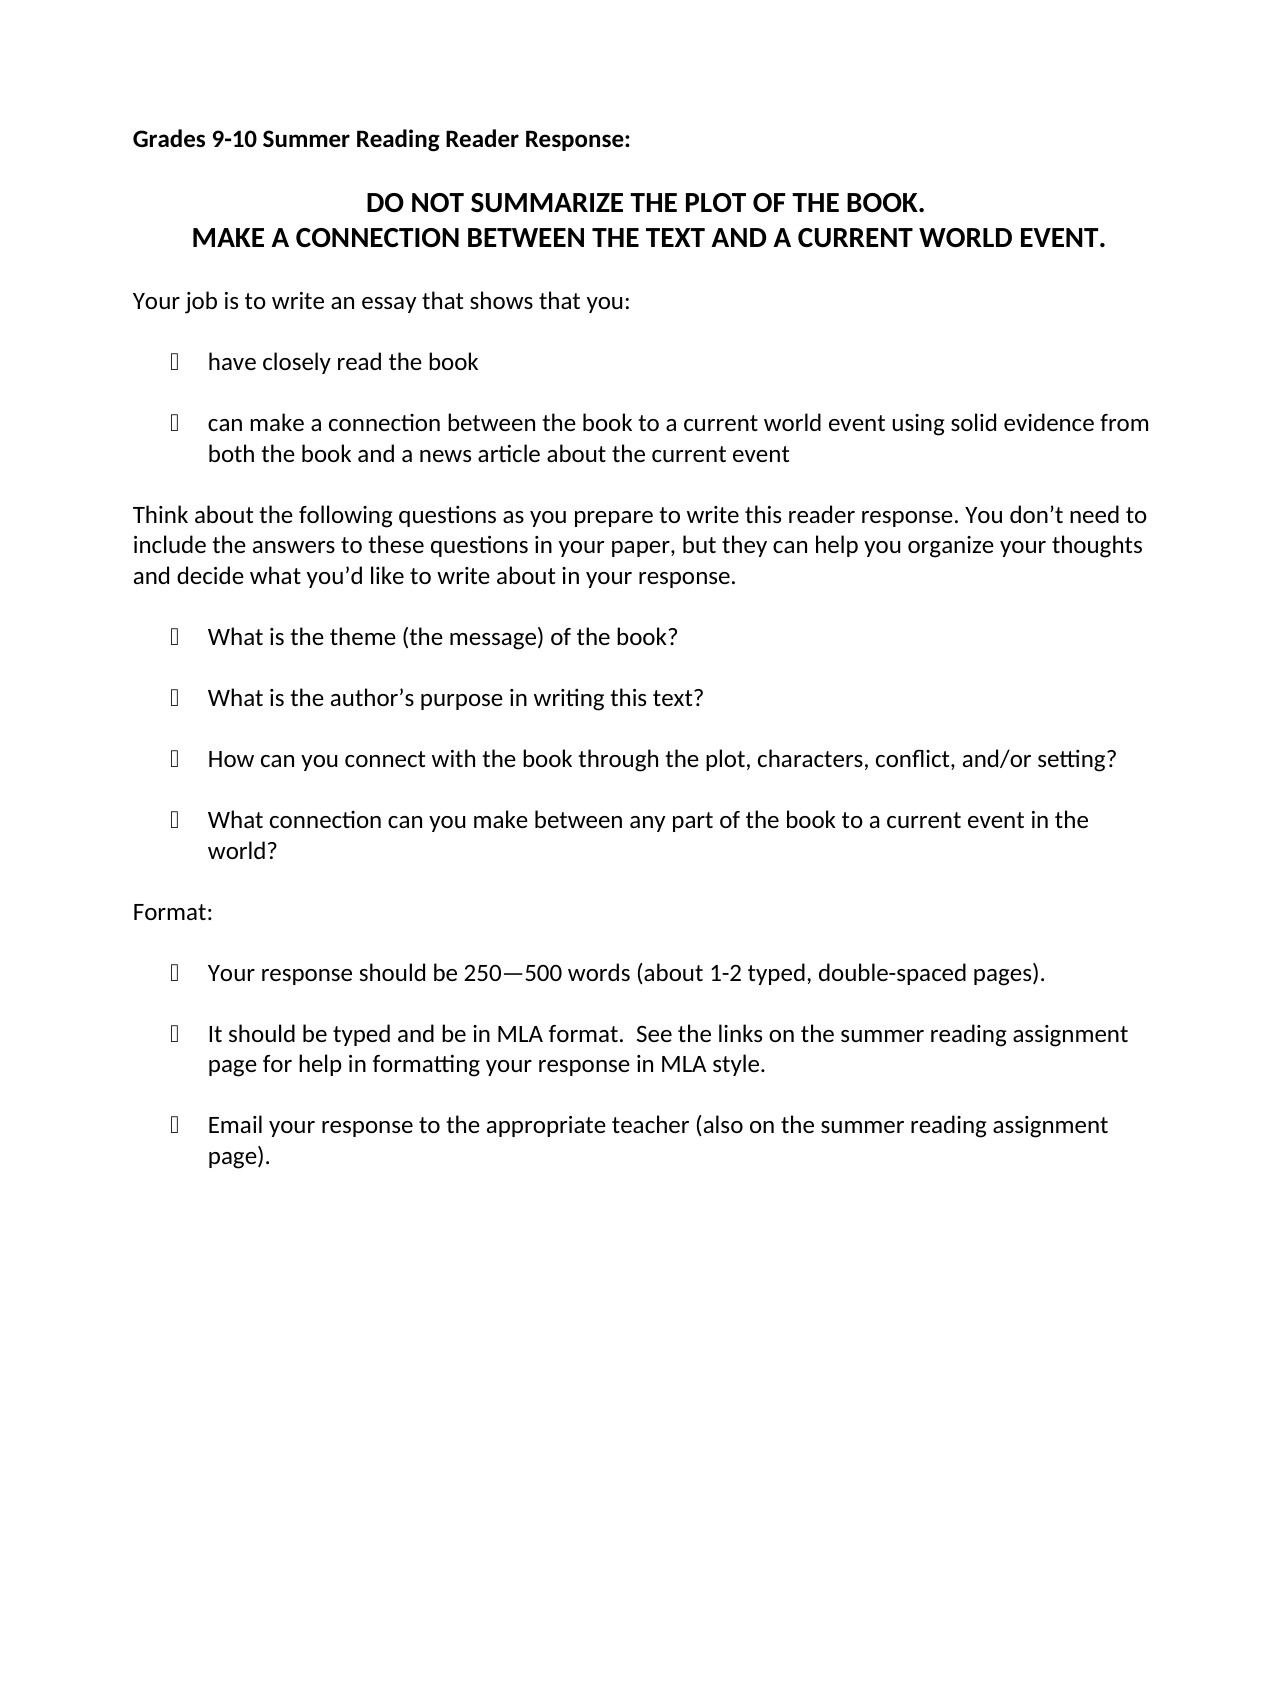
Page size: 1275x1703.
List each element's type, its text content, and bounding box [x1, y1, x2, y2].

text MAKE A CONNECTION BETWEEN THE TEXT AND A CURRENT WORLD EVENT. [133, 219, 1159, 255]
list What is the author’s purpose in writing this text? [170, 682, 1159, 713]
text Grades 9-10 Summer Reading Reader Response: [133, 123, 1159, 153]
text Think about the following questions as you prepare to write this reader response. You don’t need to include the answers to these questions in your paper, but they can help you organize your thoughts and decide what you’d like to write about in your response. [133, 499, 1159, 591]
list It should be typed and be in MLA format. See the links on the summer reading assignment page for help in formatting your response in MLA style. [170, 1018, 1159, 1079]
list have closely read the book [170, 347, 1159, 377]
list can make a connection between the book to a current world event using solid evidence from both the book and a news article about the current event [170, 408, 1159, 469]
list How can you connect with the book through the plot, characters, conflict, and/or setting? [170, 743, 1159, 774]
list What connection can you make between any part of the book to a current event in the world? [170, 804, 1159, 865]
list Email your response to the appropriate teacher (also on the summer reading assignment page). [170, 1109, 1159, 1171]
text Format: [133, 896, 1159, 926]
list What is the theme (the message) of the book? [170, 621, 1159, 652]
text Your job is to write an essay that shows that you: [133, 286, 1159, 316]
text DO NOT SUMMARIZE THE PLOT OF THE BOOK. [133, 184, 1159, 219]
list Your response should be 250—500 words (about 1-2 typed, double-spaced pages). [170, 957, 1159, 987]
